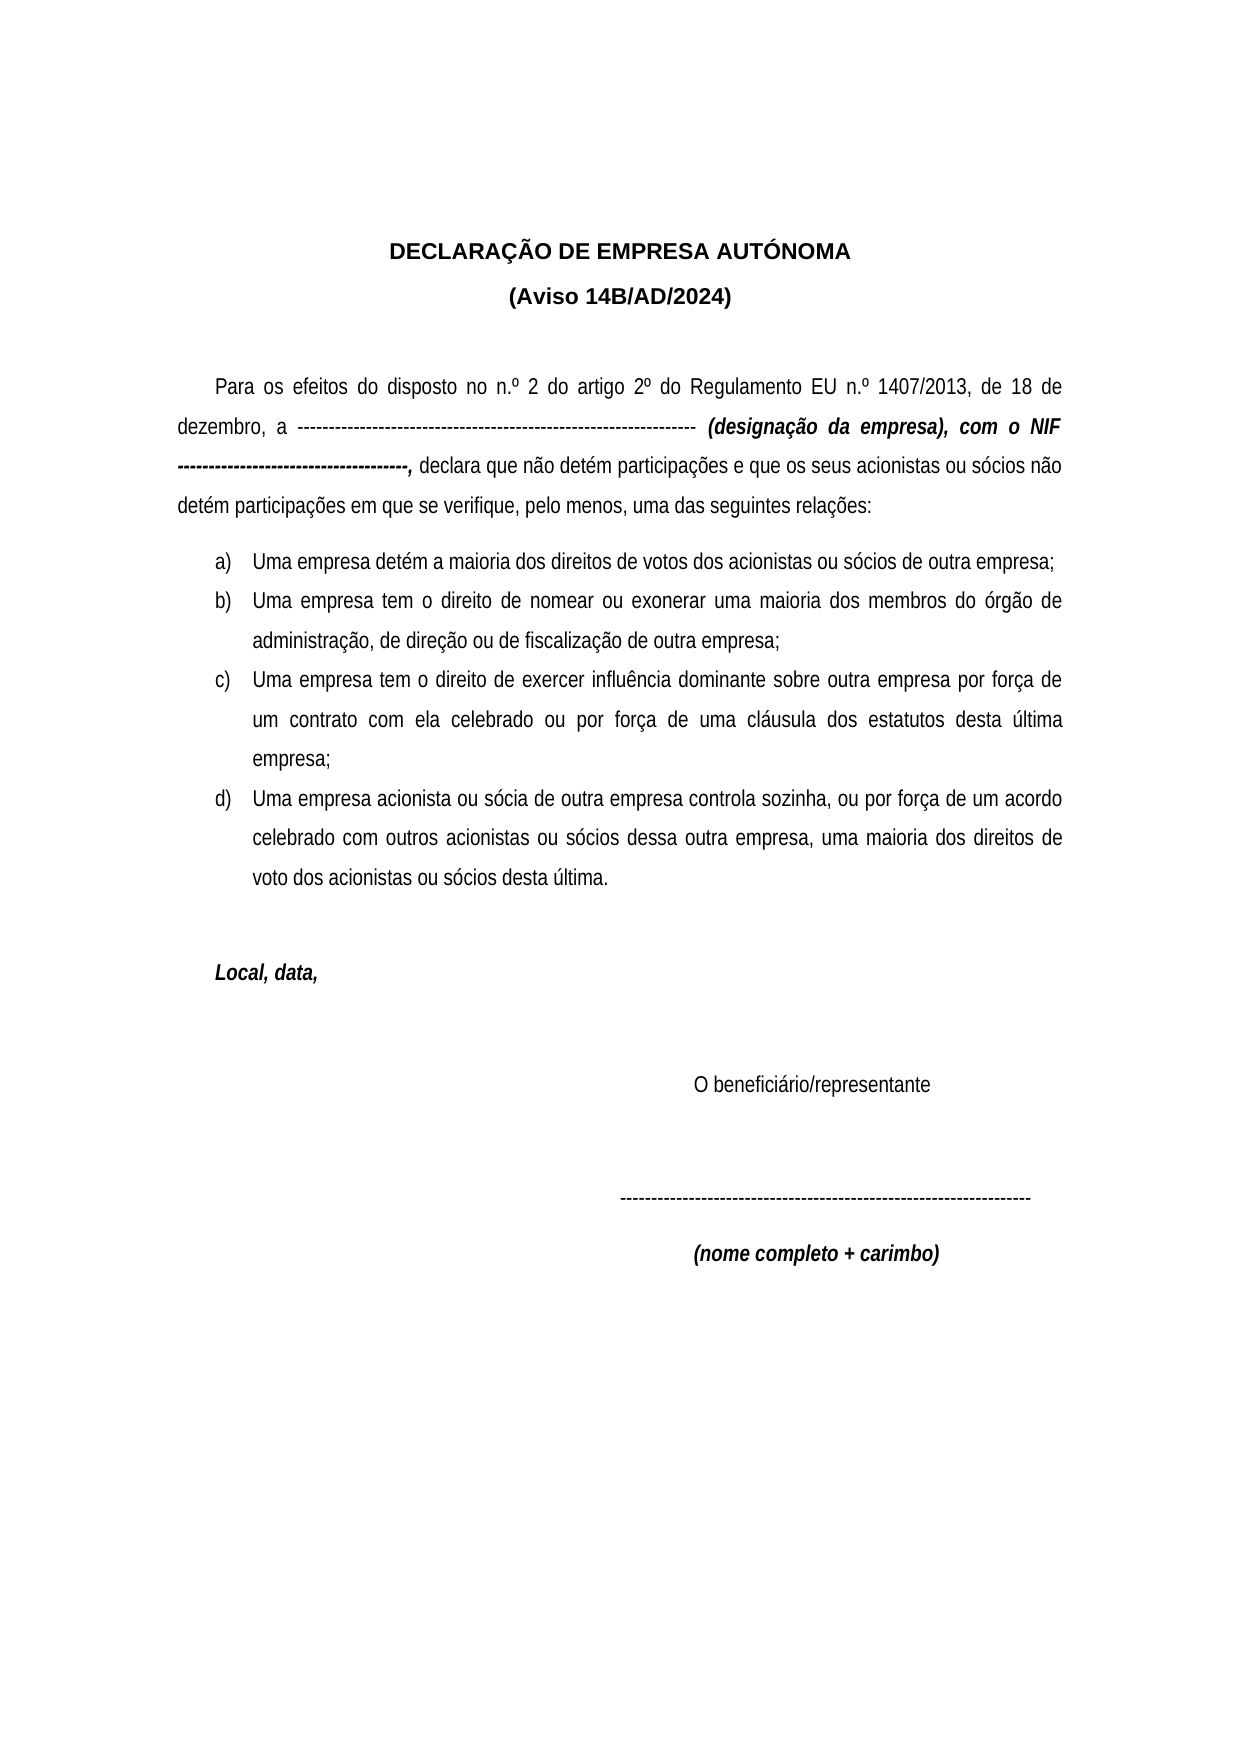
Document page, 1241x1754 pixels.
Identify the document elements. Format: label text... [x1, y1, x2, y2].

text Para os efeitos do disposto no n.º 2 do artigo 2º do Regulamento EU n.º 1407/2013, de 18 de dezembro, a ---------------------------------------------------------------- (designação da empresa), com o NIF -------------------------------------, declara que não detém participações e que os seus acionistas ou sócios não detém participações em que se verifique, pelo menos, uma das seguintes relações: [177, 373, 1063, 518]
list Uma empresa detém a maioria dos direitos de votos dos acionistas ou sócios de outra empresa; [215, 548, 1063, 574]
text DECLARAÇÃO DE EMPRESA AUTÓNOMA [177, 238, 1063, 264]
text (nome completo + carimbo) [177, 1240, 1063, 1266]
text (Aviso 14B/AD/2024) [177, 283, 1063, 309]
list Uma empresa tem o direito de exercer influência dominante sobre outra empresa por força de um contrato com ela celebrado ou por força de uma cláusula dos estatutos desta última empresa; [215, 666, 1063, 771]
text ------------------------------------------------------------------ [177, 1184, 1063, 1210]
list Uma empresa acionista ou sócia de outra empresa controla sozinha, ou por força de um acordo celebrado com outros acionistas ou sócios dessa outra empresa, uma maioria dos direitos de voto dos acionistas ou sócios desta última. [215, 784, 1063, 890]
text Local, data, [215, 959, 1063, 986]
list Uma empresa tem o direito de nomear ou exonerar uma maioria dos membros do órgão de administração, de direção ou de fiscalização de outra empresa; [215, 587, 1063, 653]
text O beneficiário/representante [693, 1071, 1063, 1098]
